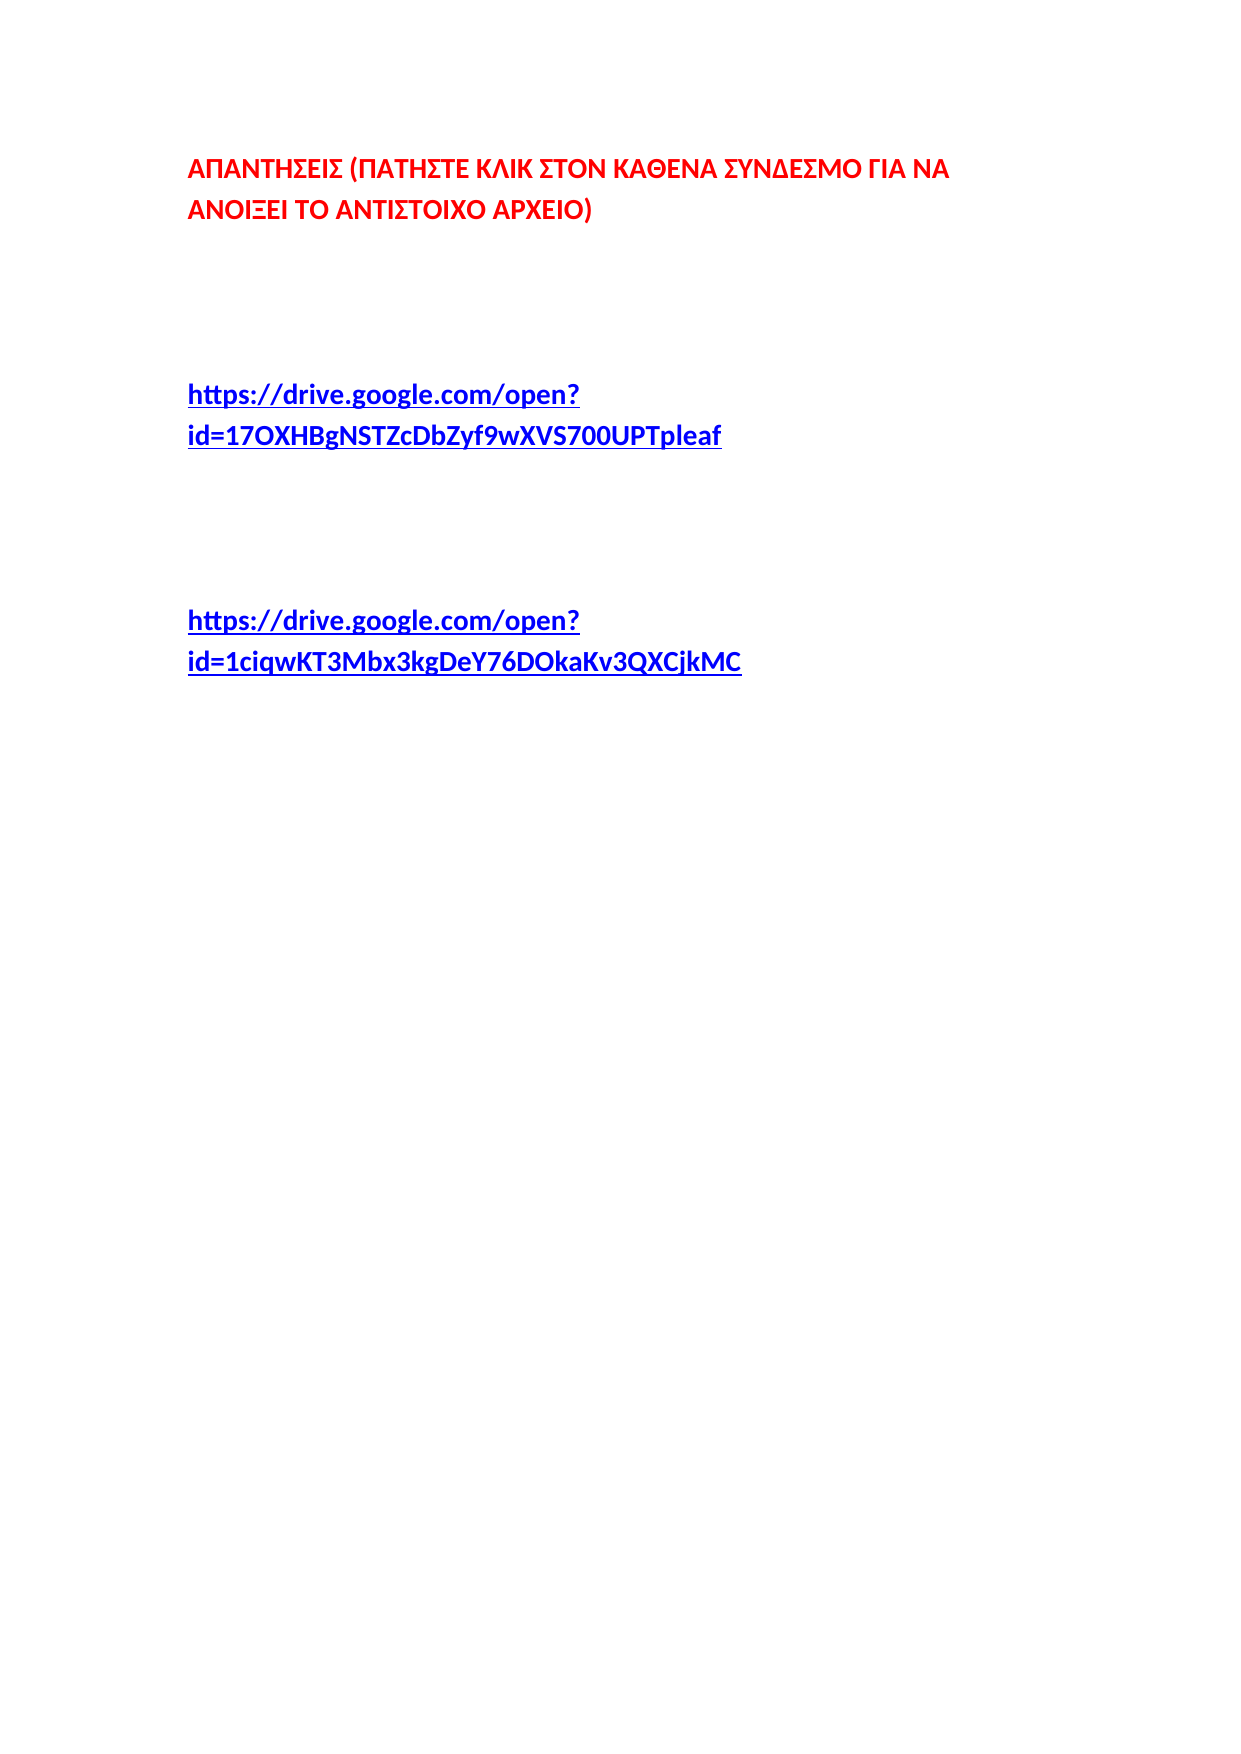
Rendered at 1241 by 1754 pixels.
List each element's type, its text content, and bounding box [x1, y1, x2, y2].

text ΑΠΑΝΤΗΣΕΙΣ (ΠΑΤΗΣΤΕ ΚΛΙΚ ΣΤΟΝ ΚΑΘΕΝΑ ΣΥΝΔΕΣΜΟ ΓΙΑ ΝΑ ΑΝΟΙΞΕΙ ΤΟ ΑΝΤΙΣΤΟΙΧΟ ΑΡΧΕΙΟ) [187, 150, 1053, 227]
text https://drive.google.com/open?id=1ciqwKT3Mbx3kgDeY76DOkaKv3QXCjkMC [187, 602, 1053, 679]
text https://drive.google.com/open?id=17OXHBgNSTZcDbZyf9wXVS700UPTpleaf [187, 376, 1053, 453]
